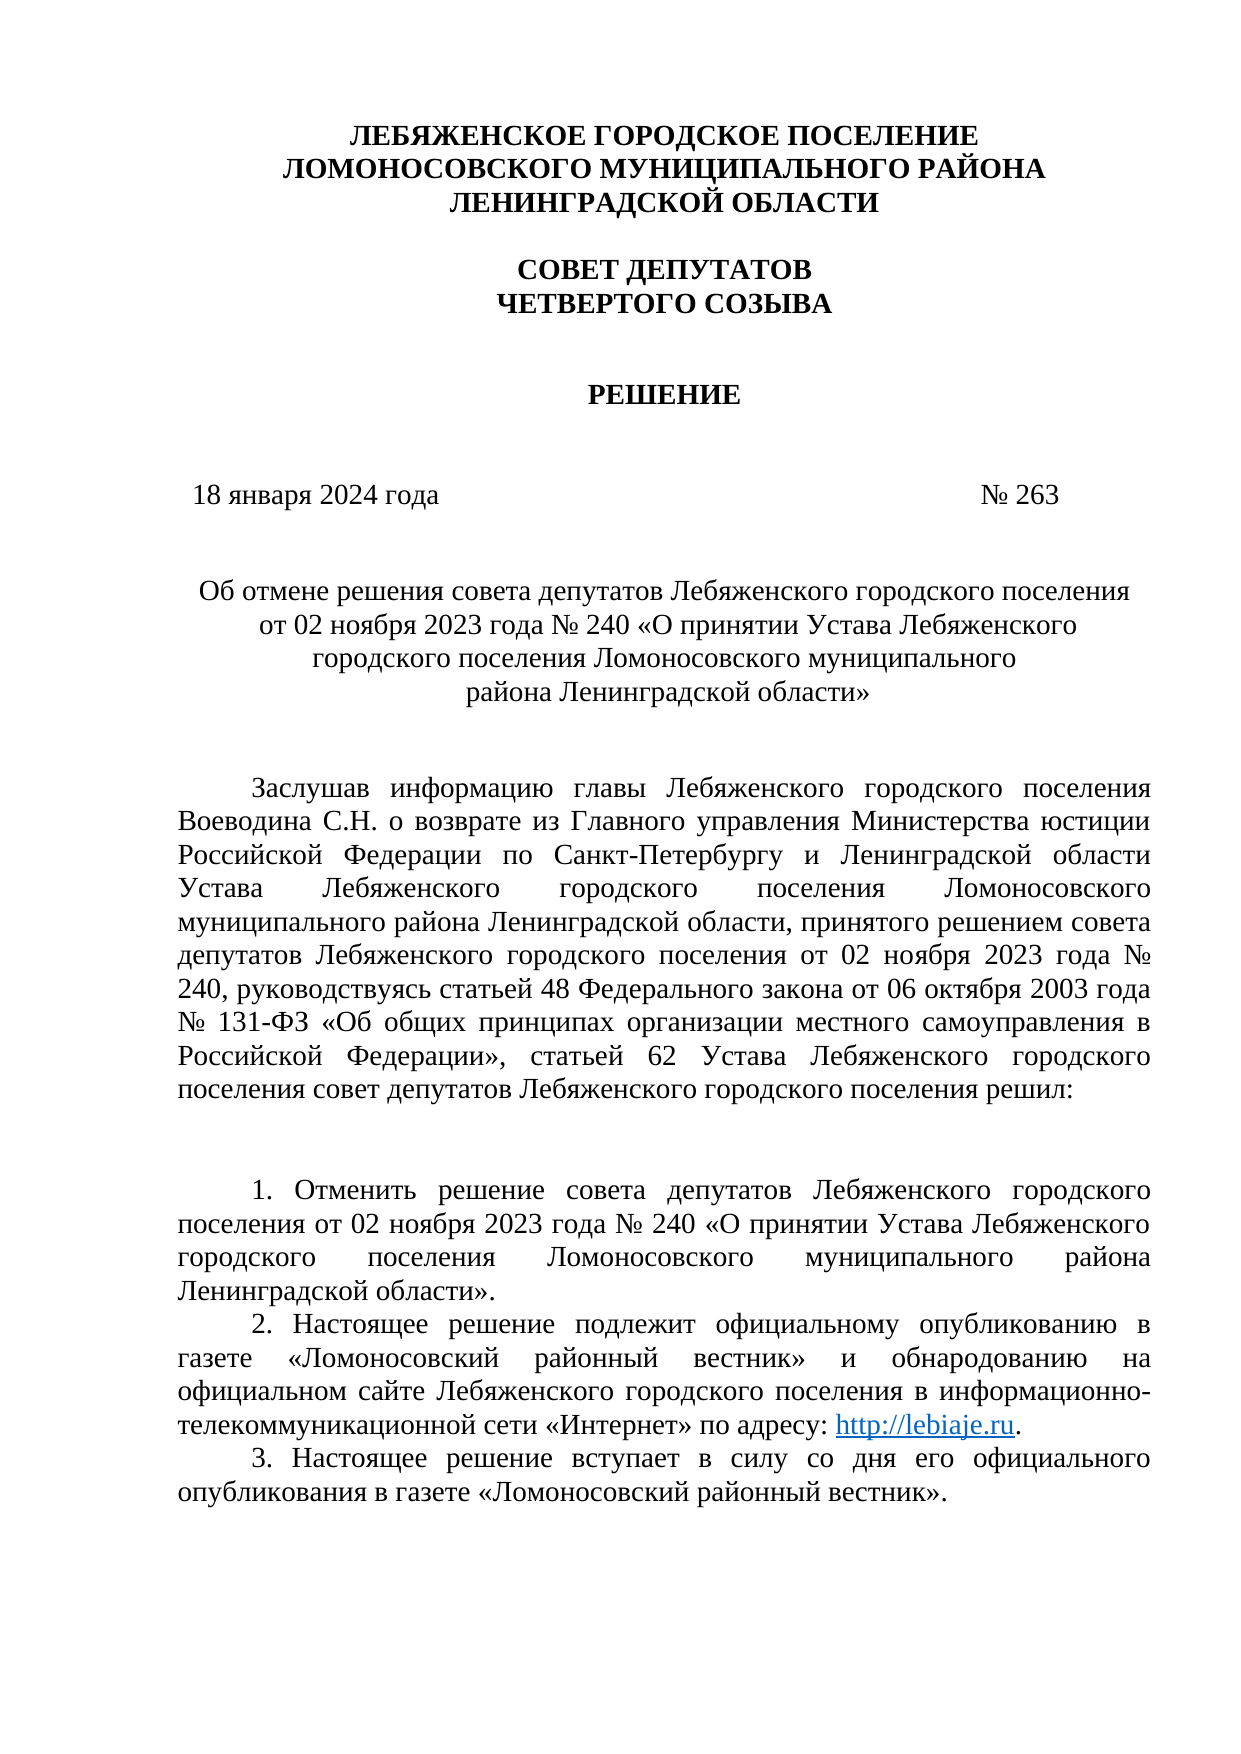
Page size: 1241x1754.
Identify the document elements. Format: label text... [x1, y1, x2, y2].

text ЛОМОНОСОВСКОГО МУНИЦИПАЛЬНОГО РАЙОНА [177, 152, 1152, 185]
text ЛЕБЯЖЕНСКОЕ ГОРОДСКОЕ ПОСЕЛЕНИЕ [177, 118, 1152, 152]
text РЕШЕНИЕ [177, 348, 1152, 410]
text от 02 ноября 2023 года № 240 «О принятии Устава Лебяженского [177, 607, 1152, 640]
text 2. Настоящее решение подлежит официальному опубликованию в газете «Ломоносовский районный вестник» и обнародованию на официальном сайте Лебяженского городского поселения в информационно-телекоммуникационной сети «Интернет» по адресу: http://lebiaje.ru. [177, 1306, 1152, 1441]
text Об отмене решения совета депутатов Лебяженского городского поселения [177, 573, 1152, 607]
text 18 января 2024 года № 263 [177, 477, 1152, 511]
text Заслушав информацию главы Лебяженского городского поселения Воеводина С.Н. о возврате из Главного управления Министерства юстиции Российской Федерации по Санкт-Петербургу и Ленинградской области Устава Лебяженского городского поселения Ломоносовского муниципального района Ленинградской области, принятого решением совета депутатов Лебяженского городского поселения от 02 ноября 2023 года № 240, руководствуясь статьей 48 Федерального закона от 06 октября 2003 года № 131-ФЗ «Об общих принципах организации местного самоуправления в Российской Федерации», статьей 62 Устава Лебяженского городского поселения совет депутатов Лебяженского городского поселения решил: [177, 770, 1152, 1105]
text СОВЕТ ДЕПУТАТОВ [177, 252, 1152, 286]
text района Ленинградской области» [177, 674, 1152, 707]
text 1. Отменить решение совета депутатов Лебяженского городского поселения от 02 ноября 2023 года № 240 «О принятии Устава Лебяженского городского поселения Ломоносовского муниципального района Ленинградской области». [177, 1172, 1152, 1306]
text ЧЕТВЕРТОГО СОЗЫВА [177, 286, 1152, 319]
text городского поселения Ломоносовского муниципального [177, 640, 1152, 674]
text 3. Настоящее решение вступает в силу со дня его официального опубликования в газете «Ломоносовский районный вестник». [177, 1441, 1152, 1508]
text ЛЕНИНГРАДСКОЙ ОБЛАСТИ [177, 185, 1152, 219]
